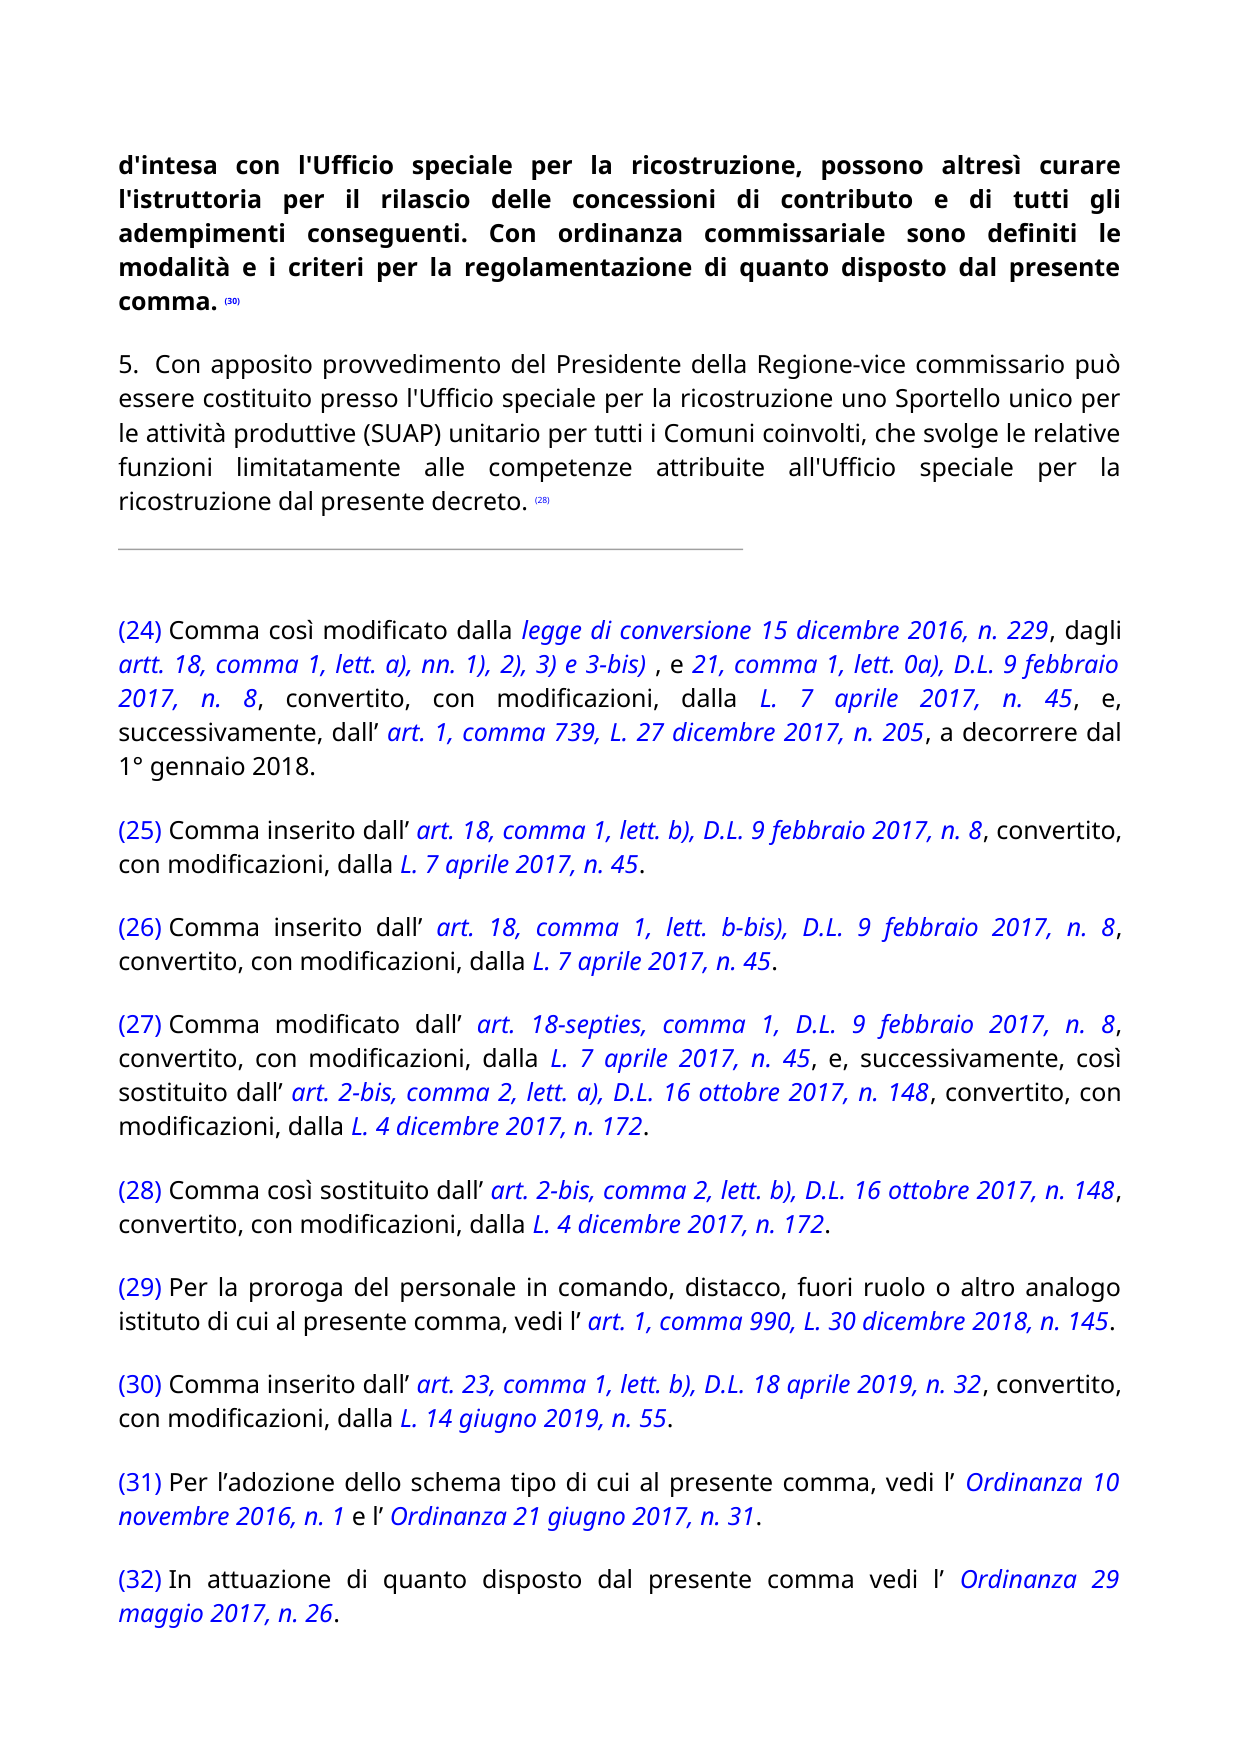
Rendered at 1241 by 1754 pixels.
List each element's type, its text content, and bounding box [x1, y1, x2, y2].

text 5. Con apposito provvedimento del Presidente della Regione-vice commissario può essere costituito presso l'Ufficio speciale per la ricostruzione uno Sportello unico per le attività produttive (SUAP) unitario per tutti i Comuni coinvolti, che svolge le relative funzioni limitatamente alle competenze attribuite all'Ufficio speciale per la ricostruzione dal presente decreto. (28) [118, 347, 1122, 517]
text (32) In attuazione di quanto disposto dal presente comma vedi l’ Ordinanza 29 maggio 2017, n. 26. [118, 1561, 1122, 1629]
text (24) Comma così modificato dalla legge di conversione 15 dicembre 2016, n. 229, dagli artt. 18, comma 1, lett. a), nn. 1), 2), 3) e 3-bis) , e 21, comma 1, lett. 0a), D.L. 9 febbraio 2017, n. 8, convertito, con modificazioni, dalla L. 7 aprile 2017, n. 45, e, successivamente, dall’ art. 1, comma 739, L. 27 dicembre 2017, n. 205, a decorrere dal 1° gennaio 2018. [118, 613, 1122, 783]
text (25) Comma inserito dall’ art. 18, comma 1, lett. b), D.L. 9 febbraio 2017, n. 8, convertito, con modificazioni, dalla L. 7 aprile 2017, n. 45. [118, 812, 1122, 880]
text (26) Comma inserito dall’ art. 18, comma 1, lett. b-bis), D.L. 9 febbraio 2017, n. 8, convertito, con modificazioni, dalla L. 7 aprile 2017, n. 45. [118, 909, 1122, 978]
text (27) Comma modificato dall’ art. 18-septies, comma 1, D.L. 9 febbraio 2017, n. 8, convertito, con modificazioni, dalla L. 7 aprile 2017, n. 45, e, successivamente, così sostituito dall’ art. 2-bis, comma 2, lett. a), D.L. 16 ottobre 2017, n. 148, convertito, con modificazioni, dalla L. 4 dicembre 2017, n. 172. [118, 1007, 1122, 1143]
text (29) Per la proroga del personale in comando, distacco, fuori ruolo o altro analogo istituto di cui al presente comma, vedi l’ art. 1, comma 990, L. 30 dicembre 2018, n. 145. [118, 1269, 1122, 1338]
text (28) Comma così sostituito dall’ art. 2-bis, comma 2, lett. b), D.L. 16 ottobre 2017, n. 148, convertito, con modificazioni, dalla L. 4 dicembre 2017, n. 172. [118, 1172, 1122, 1240]
text (30) Comma inserito dall’ art. 23, comma 1, lett. b), D.L. 18 aprile 2019, n. 32, convertito, con modificazioni, dalla L. 14 giugno 2019, n. 55. [118, 1367, 1122, 1435]
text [118, 148, 1122, 318]
text (31) Per l’adozione dello schema tipo di cui al presente comma, vedi l’ Ordinanza 10 novembre 2016, n. 1 e l’ Ordinanza 21 giugno 2017, n. 31. [118, 1464, 1122, 1532]
